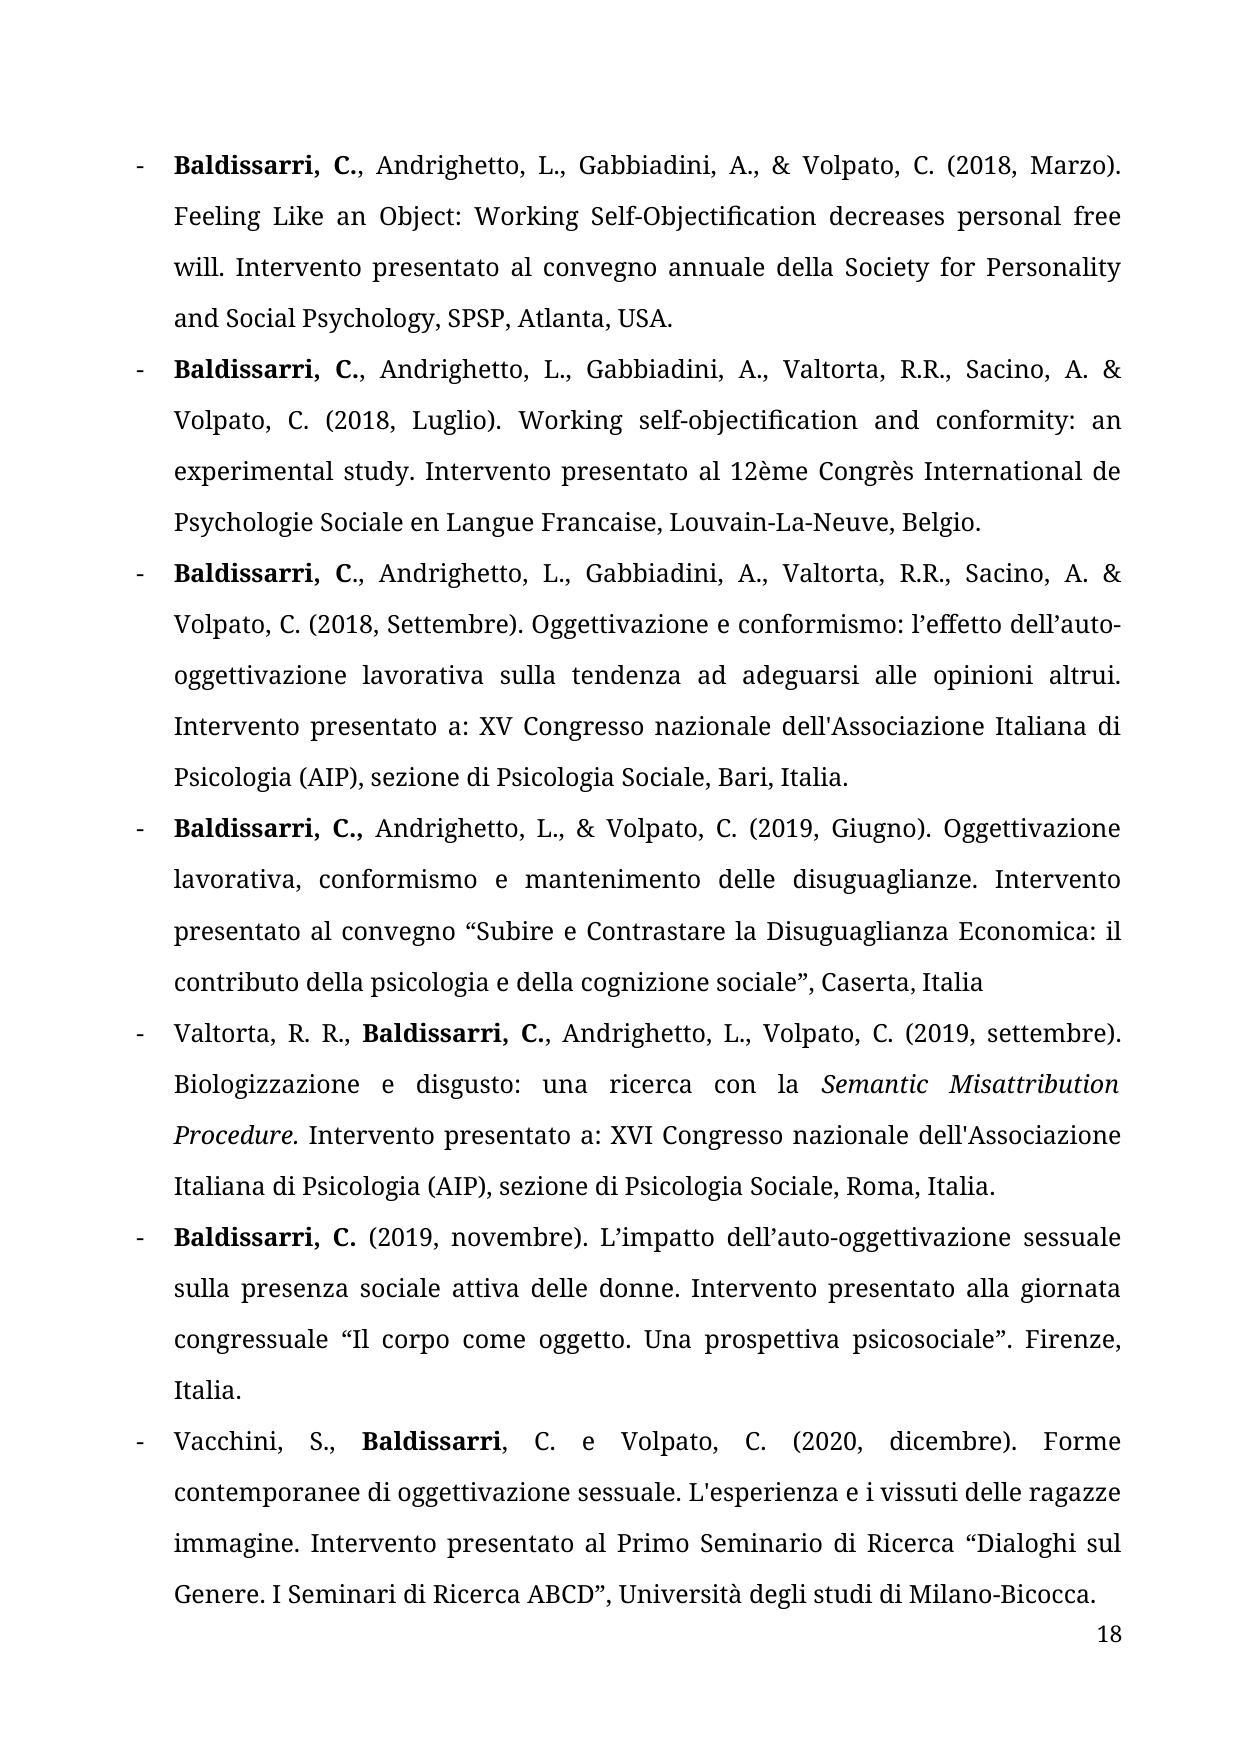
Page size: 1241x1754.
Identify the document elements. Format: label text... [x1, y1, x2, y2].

list Vacchini, S., Baldissarri, C. e Volpato, C. (2020, dicembre). Forme contemporanee di oggettivazione sessuale. L'esperienza e i vissuti delle ragazze immagine. Intervento presentato al Primo Seminario di Ricerca “Dialoghi sul Genere. I Seminari di Ricerca ABCD”, Università degli studi di Milano-Bicocca. [136, 1424, 1122, 1611]
list Baldissarri, C., Andrighetto, L., & Volpato, C. (2019, Giugno). Oggettivazione lavorativa, conformismo e mantenimento delle disuguaglianze. Intervento presentato al convegno “Subire e Contrastare la Disuguaglianza Economica: il contributo della psicologia e della cognizione sociale”, Caserta, Italia [136, 811, 1122, 998]
list Baldissarri, C., Andrighetto, L., Gabbiadini, A., Valtorta, R.R., Sacino, A. & Volpato, C. (2018, Luglio). Working self-objectification and conformity: an experimental study. Intervento presentato al 12ème Congrès International de Psychologie Sociale en Langue Francaise, Louvain-La-Neuve, Belgio. [136, 352, 1122, 539]
list Baldissarri, C., Andrighetto, L., Gabbiadini, A., Valtorta, R.R., Sacino, A. & Volpato, C. (2018, Settembre). Oggettivazione e conformismo: l’effetto dell’auto-oggettivazione lavorativa sulla tendenza ad adeguarsi alle opinioni altrui. Intervento presentato a: XV Congresso nazionale dell'Associazione Italiana di Psicologia (AIP), sezione di Psicologia Sociale, Bari, Italia. [136, 556, 1122, 794]
list Baldissarri, C. (2019, novembre). L’impatto dell’auto-oggettivazione sessuale sulla presenza sociale attiva delle donne. Intervento presentato alla giornata congressuale “Il corpo come oggetto. Una prospettiva psicosociale”. Firenze, Italia. [136, 1219, 1122, 1407]
list Valtorta, R. R., Baldissarri, C., Andrighetto, L., Volpato, C. (2019, settembre). Biologizzazione e disgusto: una ricerca con la Semantic Misattribution Procedure. Intervento presentato a: XVI Congresso nazionale dell'Associazione Italiana di Psicologia (AIP), sezione di Psicologia Sociale, Roma, Italia. [136, 1015, 1122, 1202]
list Baldissarri, C., Andrighetto, L., Gabbiadini, A., & Volpato, C. (2018, Marzo). Feeling Like an Object: Working Self-Objectification decreases personal free will. Intervento presentato al convegno annuale della Society for Personality and Social Psychology, SPSP, Atlanta, USA. [136, 148, 1122, 335]
